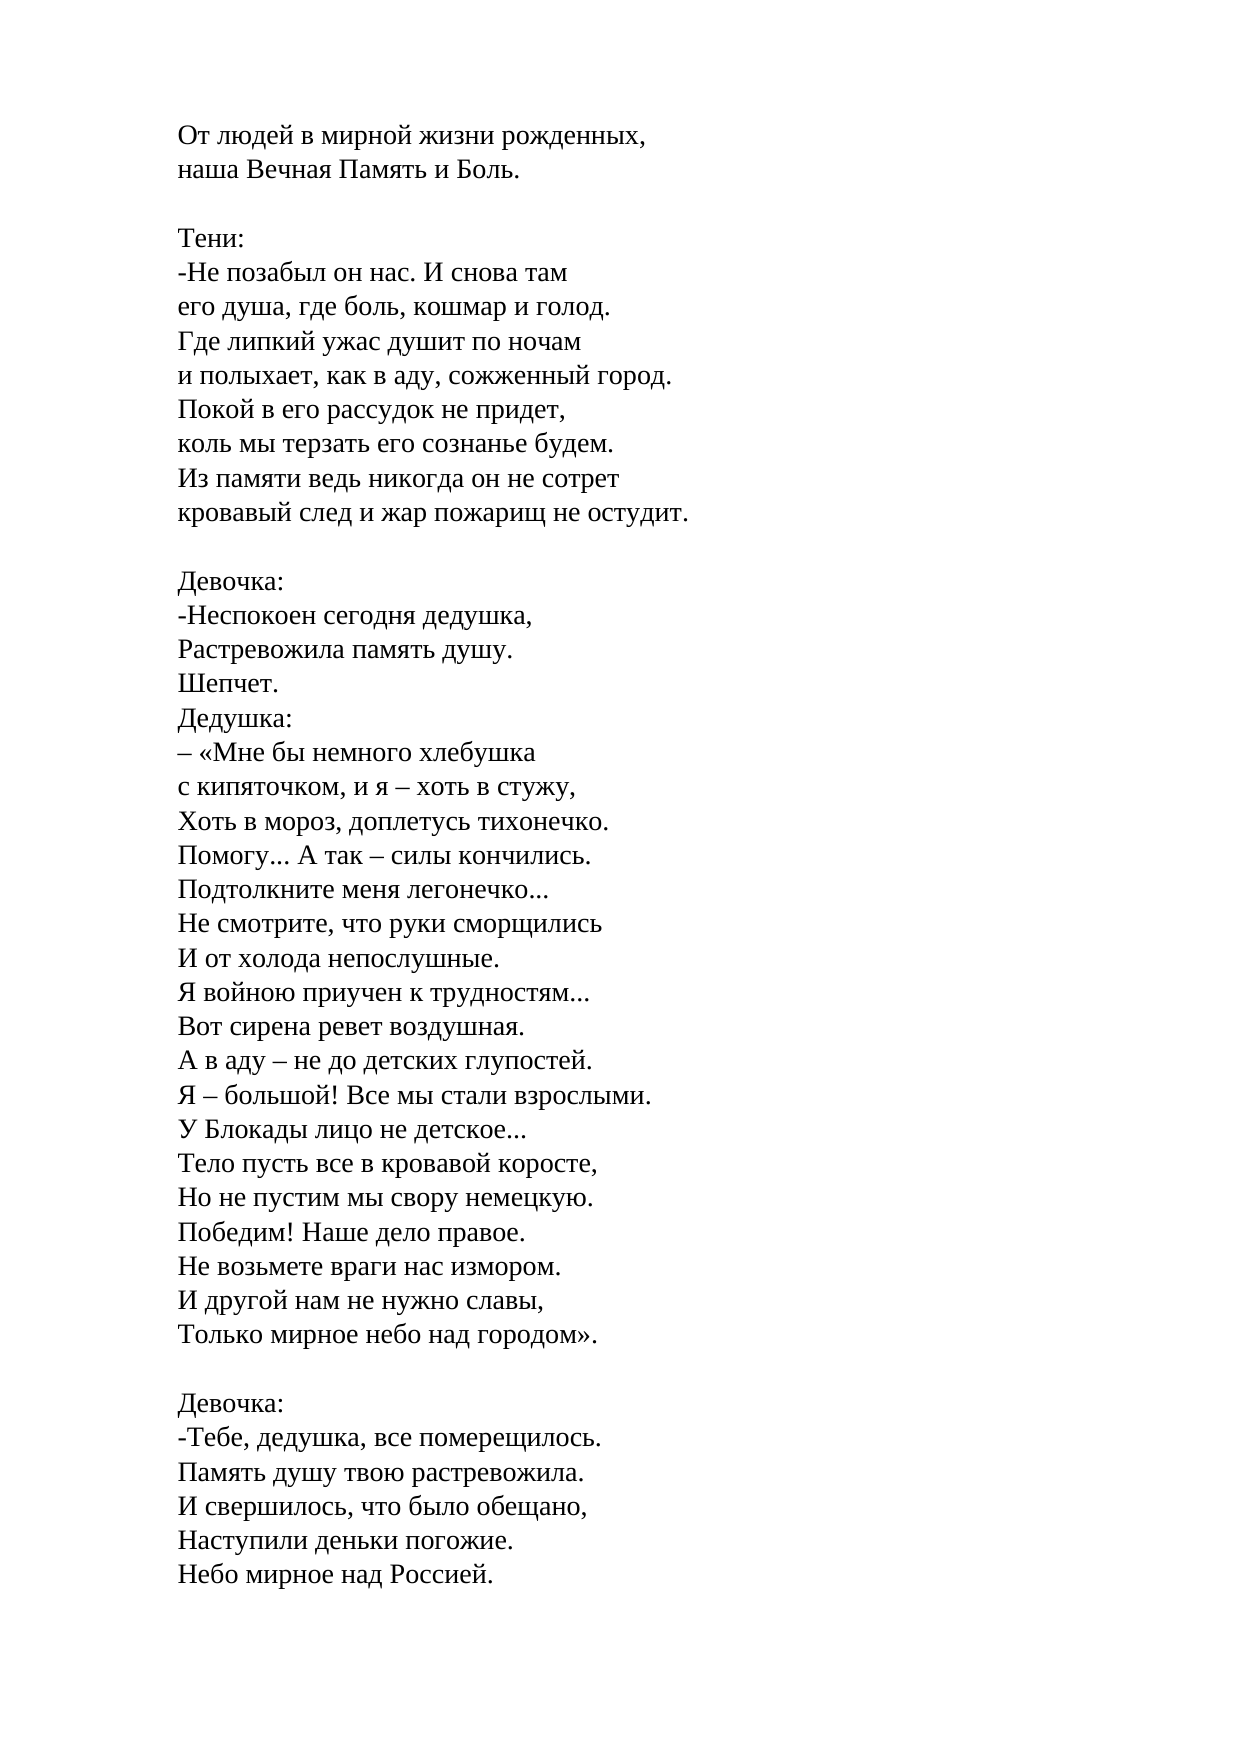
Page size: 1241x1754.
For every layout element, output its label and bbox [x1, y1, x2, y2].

text [177, 118, 1152, 1624]
